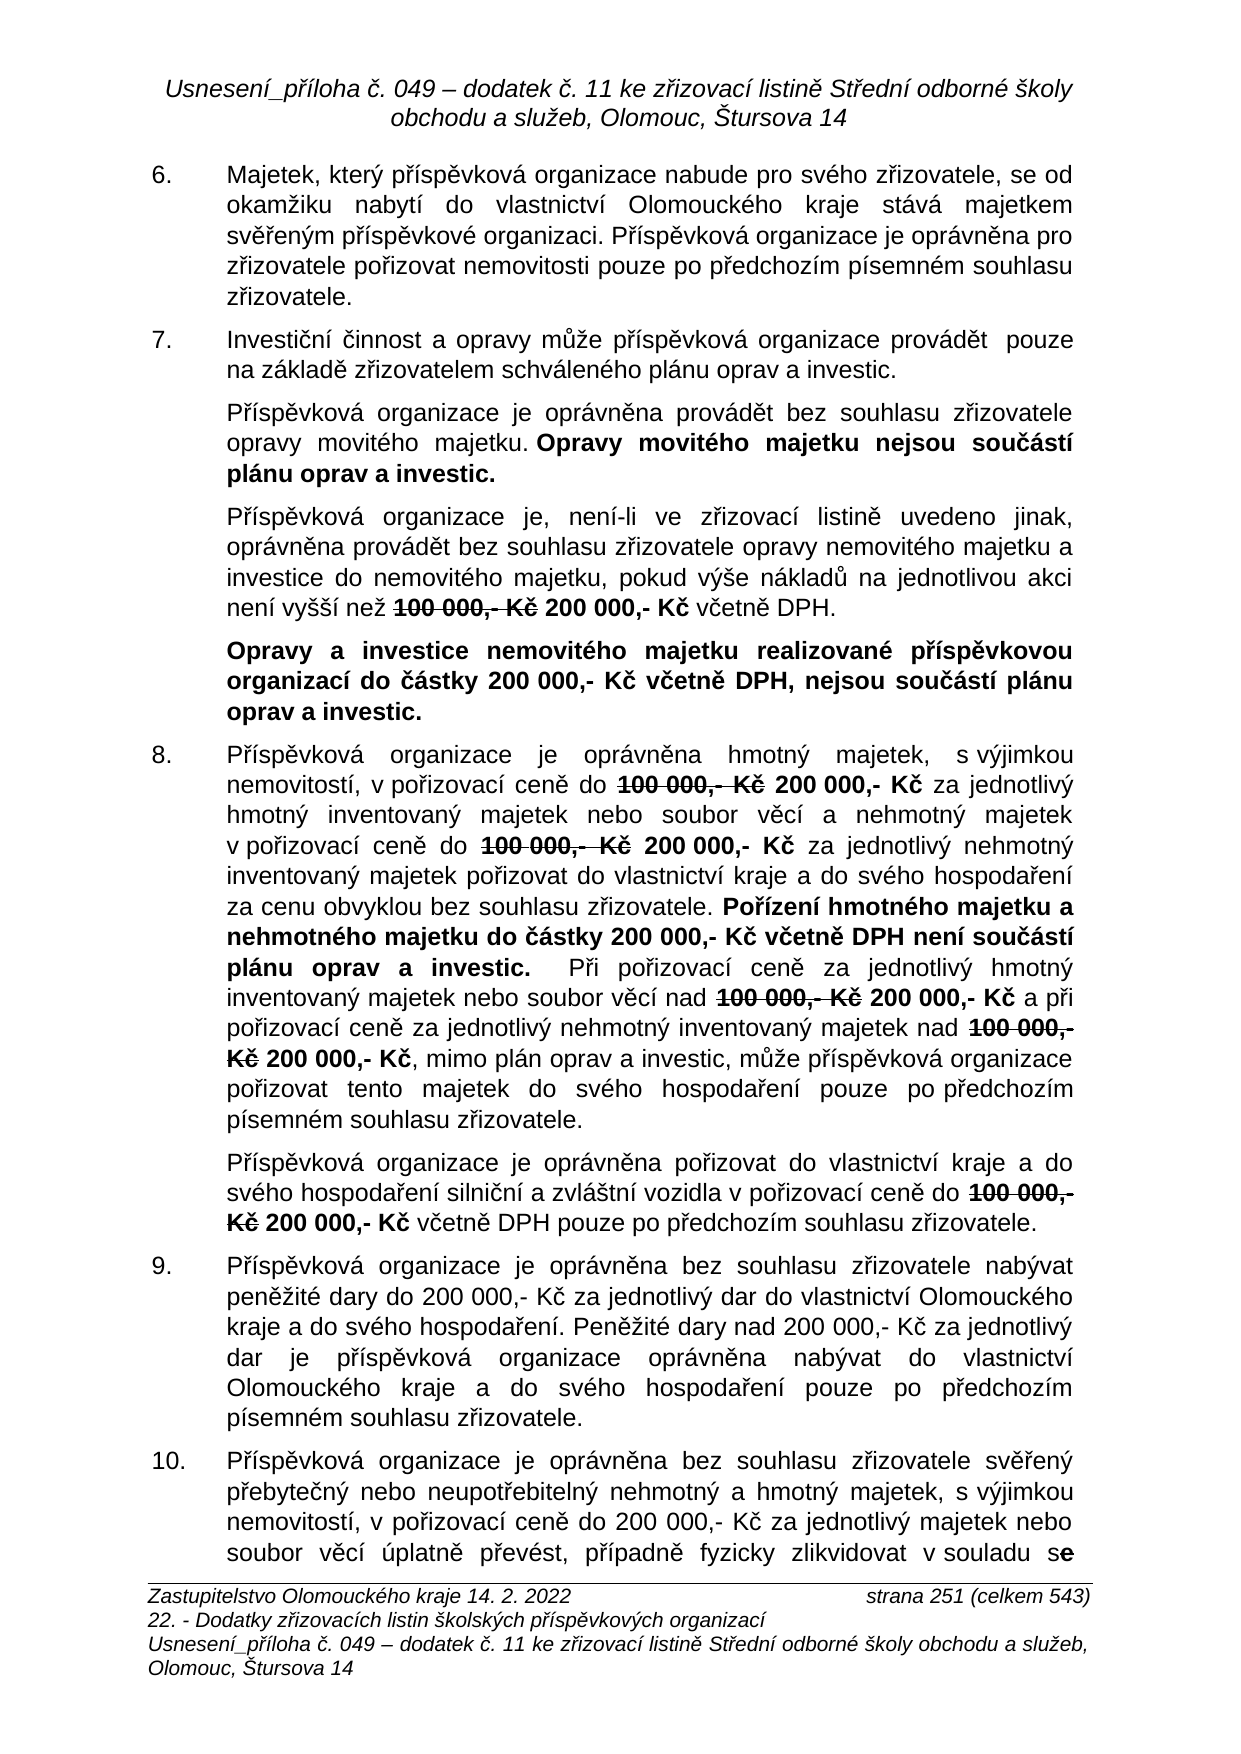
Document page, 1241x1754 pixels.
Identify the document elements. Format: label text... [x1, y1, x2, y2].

table_cell Příspěvková organizace je oprávněna hmotný majetek, s výjimkou nemovitostí, v pořizovací ceně do 100 000,- Kč 200 000,- Kč za jednotlivý hmotný inventovaný majetek nebo soubor věcí a nehmotný majetek v pořizovací ceně do 100 000,- Kč 200 000,- Kč za jednotlivý nehmotný inventovaný majetek pořizovat do vlastnictví kraje a do svého hospodaření za cenu obvyklou bez souhlasu zřizovatele. Pořízení hmotného majetku a nehmotného majetku do částky 200 000,- Kč včetně DPH není součástí plánu oprav a investic. Při pořizovací ceně za jednotlivý hmotný inventovaný majetek nebo soubor věcí nad 100 000,- Kč 200 000,- Kč a při pořizovací ceně za jednotlivý nehmotný inventovaný majetek nad 100 000,- Kč 200 000,- Kč, mimo plán oprav a investic, může příspěvková organizace pořizovat tento majetek do svého hospodaření pouze po předchozím písemném souhlasu zřizovatele. Příspěvková organizace je oprávněna pořizovat do vlastnictví kraje a do svého hospodaření silniční a zvláštní vozidla v pořizovací ceně do 100 000,- Kč 200 000,- Kč včetně DPH pouze po předchozím souhlasu zřizovatele. [215, 740, 1085, 1251]
table_cell Investiční činnost a opravy může příspěvková organizace provádět pouze na základě zřizovatelem schváleného plánu oprav a investic. Příspěvková organizace je oprávněna provádět bez souhlasu zřizovatele opravy movitého majetku. Opravy movitého majetku nejsou součástí plánu oprav a investic. Příspěvková organizace je, není-li ve zřizovací listině uvedeno jinak, oprávněna provádět bez souhlasu zřizovatele opravy nemovitého majetku a investice do nemovitého majetku, pokud výše nákladů na jednotlivou akci není vyšší než 100 000,- Kč 200 000,- Kč včetně DPH. Opravy a investice nemovitého majetku realizované příspěvkovou organizací do částky 200 000,- Kč včetně DPH, nejsou součástí plánu oprav a investic. [215, 325, 1085, 739]
table_cell 8. [140, 740, 215, 1251]
table_cell Příspěvková organizace je oprávněna bez souhlasu zřizovatele nabývat peněžité dary do 200 000,- Kč za jednotlivý dar do vlastnictví Olomouckého kraje a do svého hospodaření. Peněžité dary nad 200 000,- Kč za jednotlivý dar je příspěvková organizace oprávněna nabývat do vlastnictví Olomouckého kraje a do svého hospodaření pouze po předchozím písemném souhlasu zřizovatele. [215, 1251, 1085, 1446]
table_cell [215, 1446, 1085, 1566]
table_cell 7. [140, 325, 215, 739]
table_cell 10. [140, 1446, 215, 1566]
table_cell 9. [140, 1251, 215, 1446]
table_cell Majetek, který příspěvková organizace nabude pro svého zřizovatele, se od okamžiku nabytí do vlastnictví Olomouckého kraje stává majetkem svěřeným příspěvkové organizaci. Příspěvková organizace je oprávněna pro zřizovatele pořizovat nemovitosti pouze po předchozím písemném souhlasu zřizovatele. [215, 160, 1085, 324]
table_cell 6. [140, 160, 215, 324]
